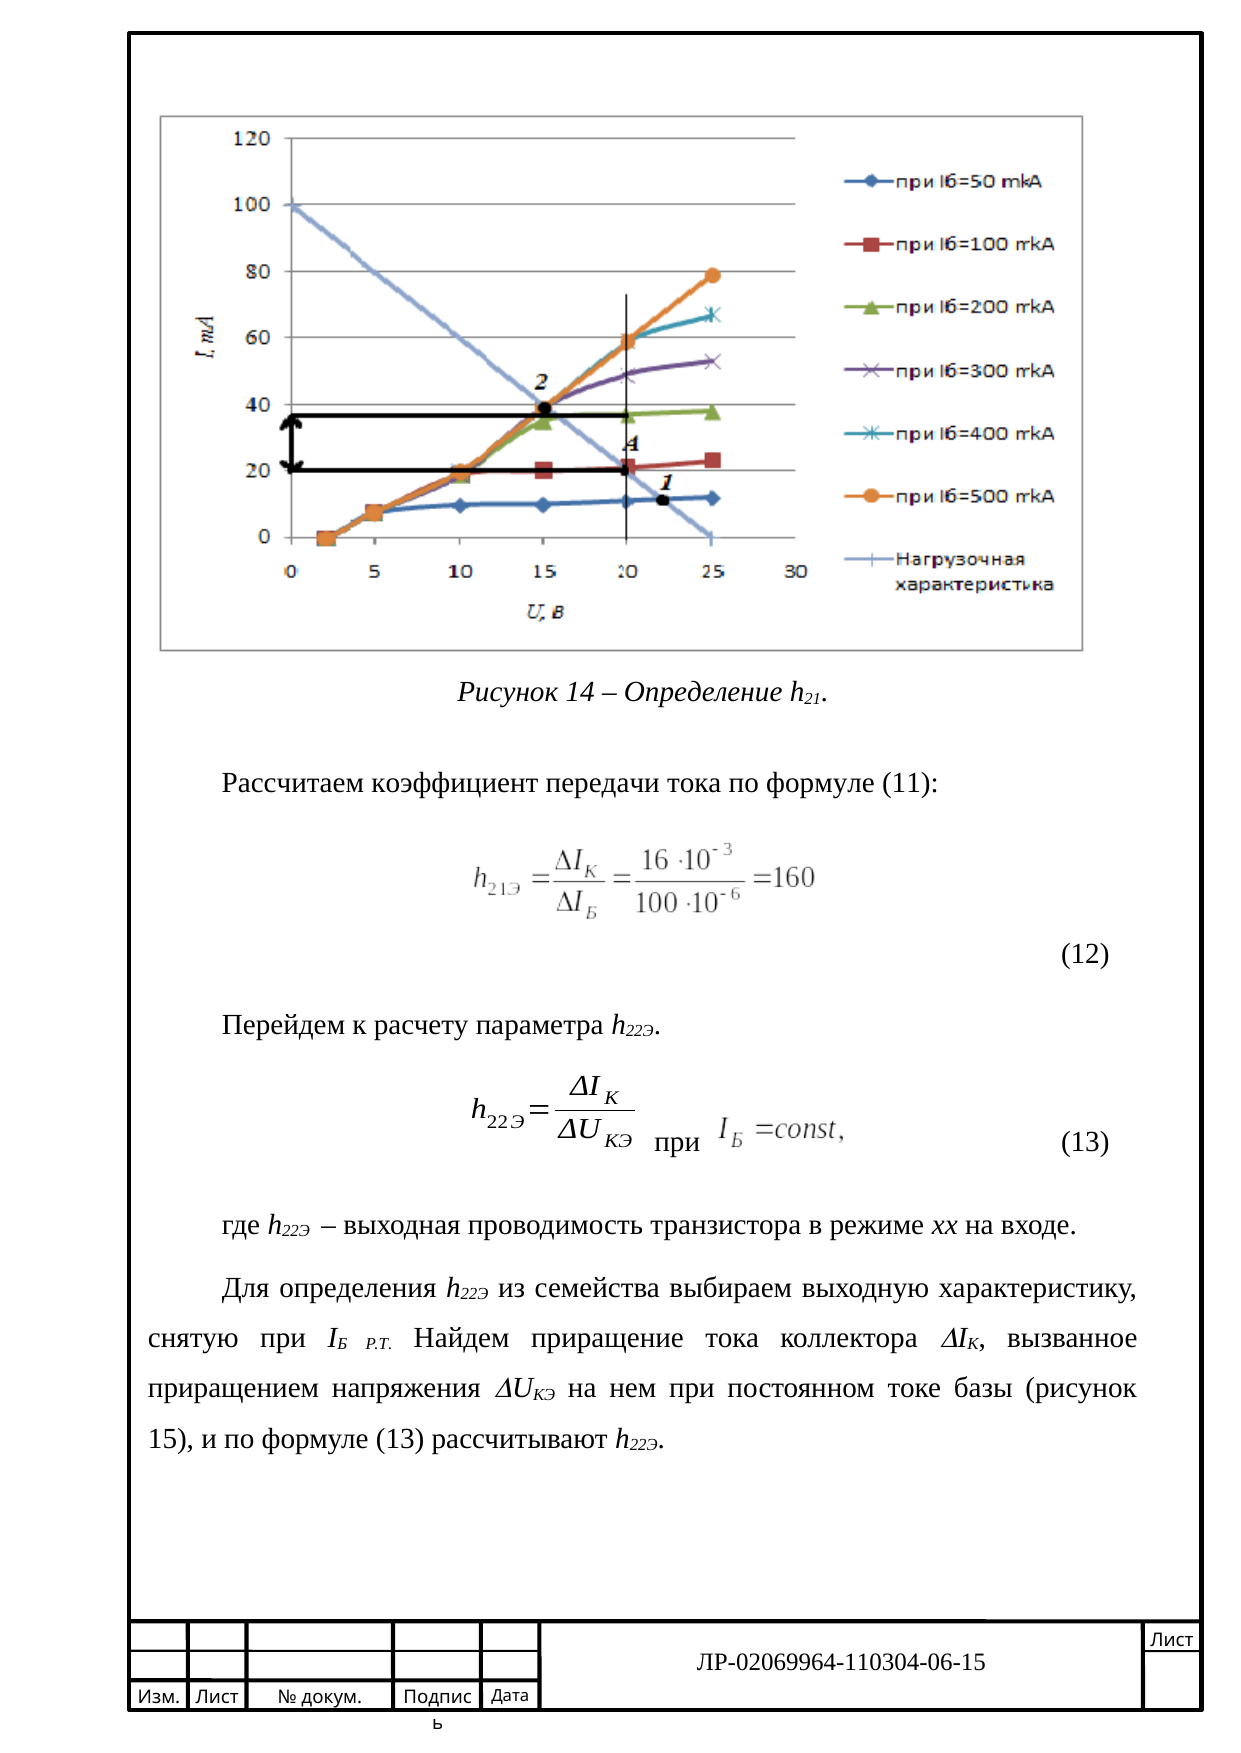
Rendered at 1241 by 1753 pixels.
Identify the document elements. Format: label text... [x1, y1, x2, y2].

text при (13) [148, 1070, 1137, 1157]
text Перейдем к расчету параметра h22Э. [148, 1007, 1137, 1041]
text Рассчитаем коэффициент передачи тока по формуле (11): [148, 725, 1137, 799]
text где h22Э – выходная проводимость транзистора в режиме хх на входе. [148, 1207, 1137, 1240]
text (12) [443, 836, 1137, 970]
text Для определения h22Э из семейства выбираем выходную характеристику, снятую при IБ Р.Т. Найдем приращение тока коллектора IК, вызванное приращением напряжения UКЭ на нем при постоянном токе базы (рисунок 15), и по формуле (13) рассчитывают h22Э. [148, 1270, 1137, 1454]
picture [147, 108, 1098, 661]
text Рисунок 14 – Определение h21. [148, 674, 1137, 708]
